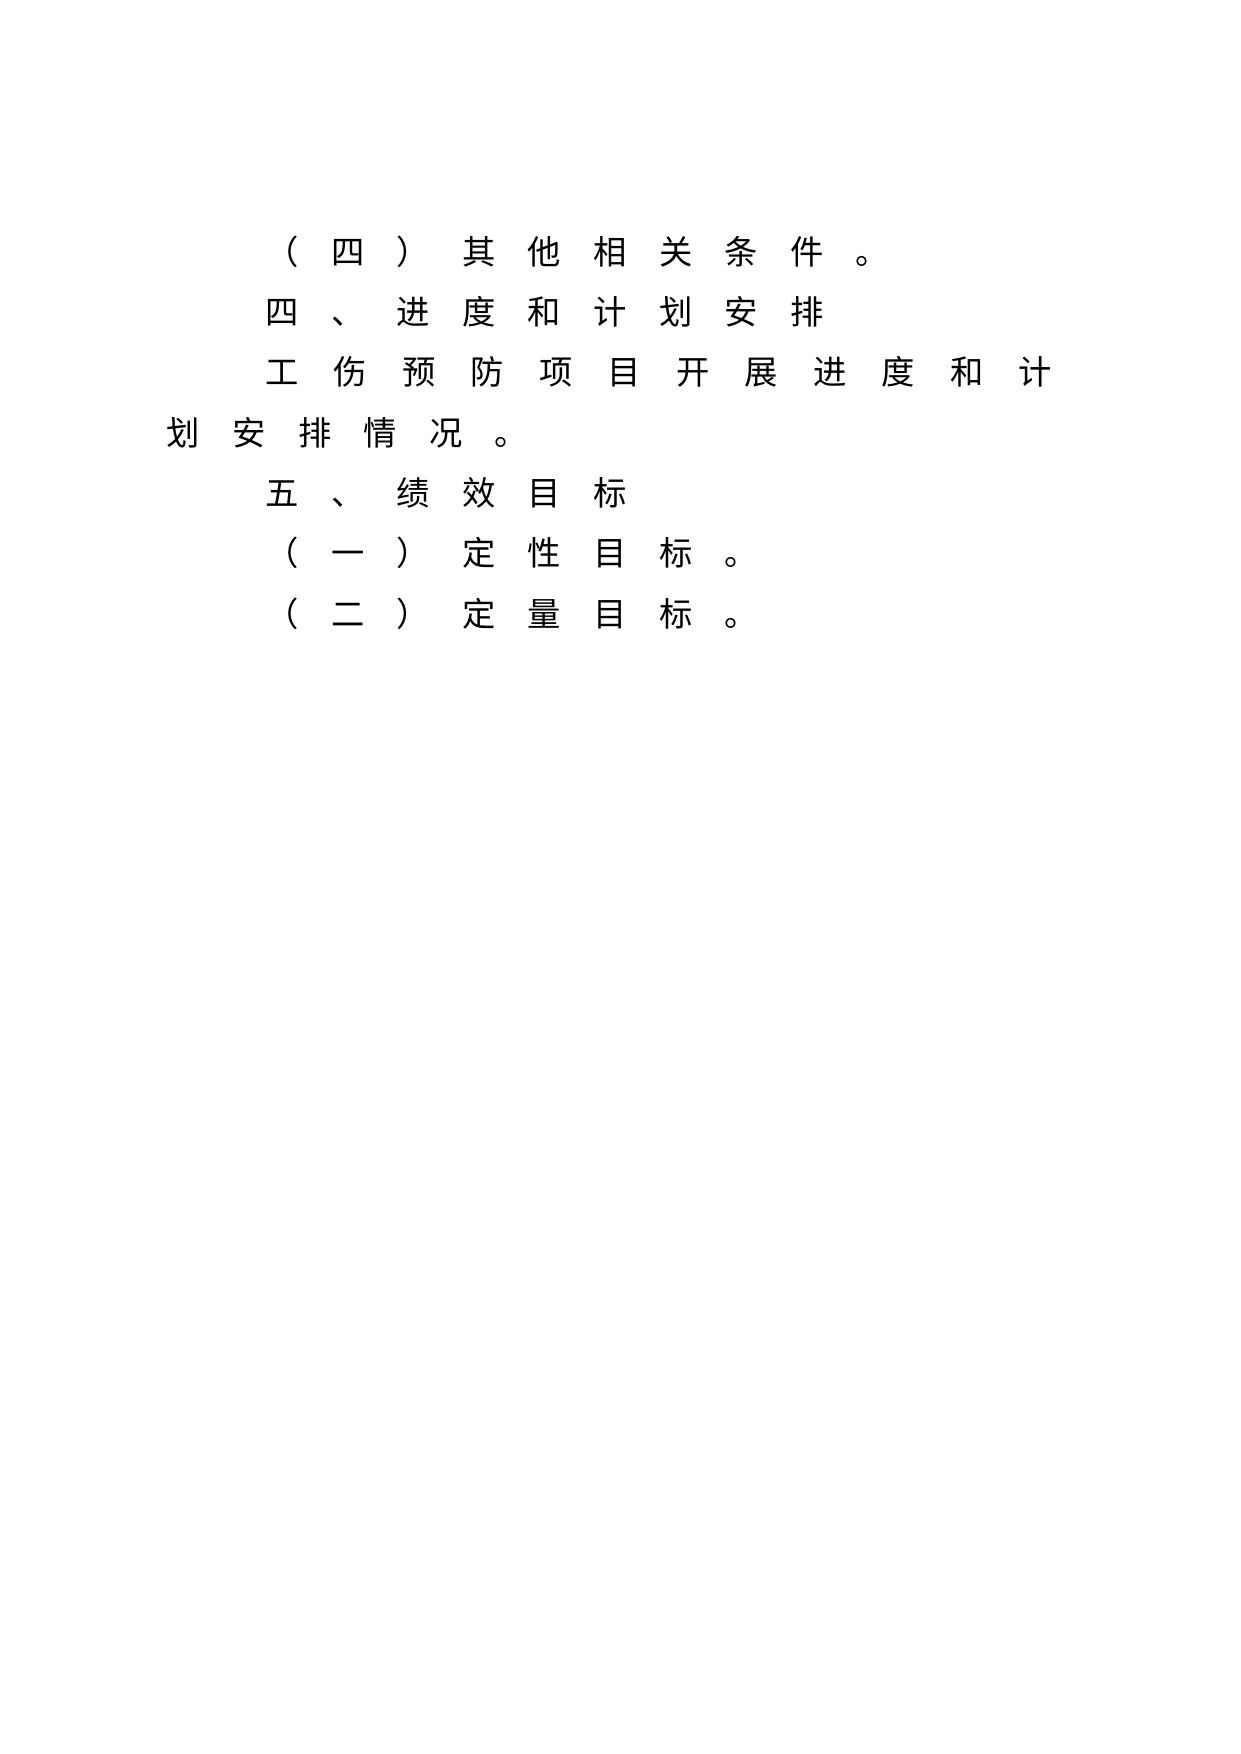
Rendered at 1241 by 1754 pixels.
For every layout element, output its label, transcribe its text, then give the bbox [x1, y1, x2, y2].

text 工伤预防项目开展进度和计划安排情况。 [167, 340, 1085, 461]
text （四）其他相关条件。 [167, 219, 1085, 280]
text 五、绩效目标 [167, 461, 1085, 521]
text 四、进度和计划安排 [167, 280, 1085, 340]
text （二）定量目标。 [167, 581, 1085, 642]
text （一）定性目标。 [167, 521, 1085, 581]
